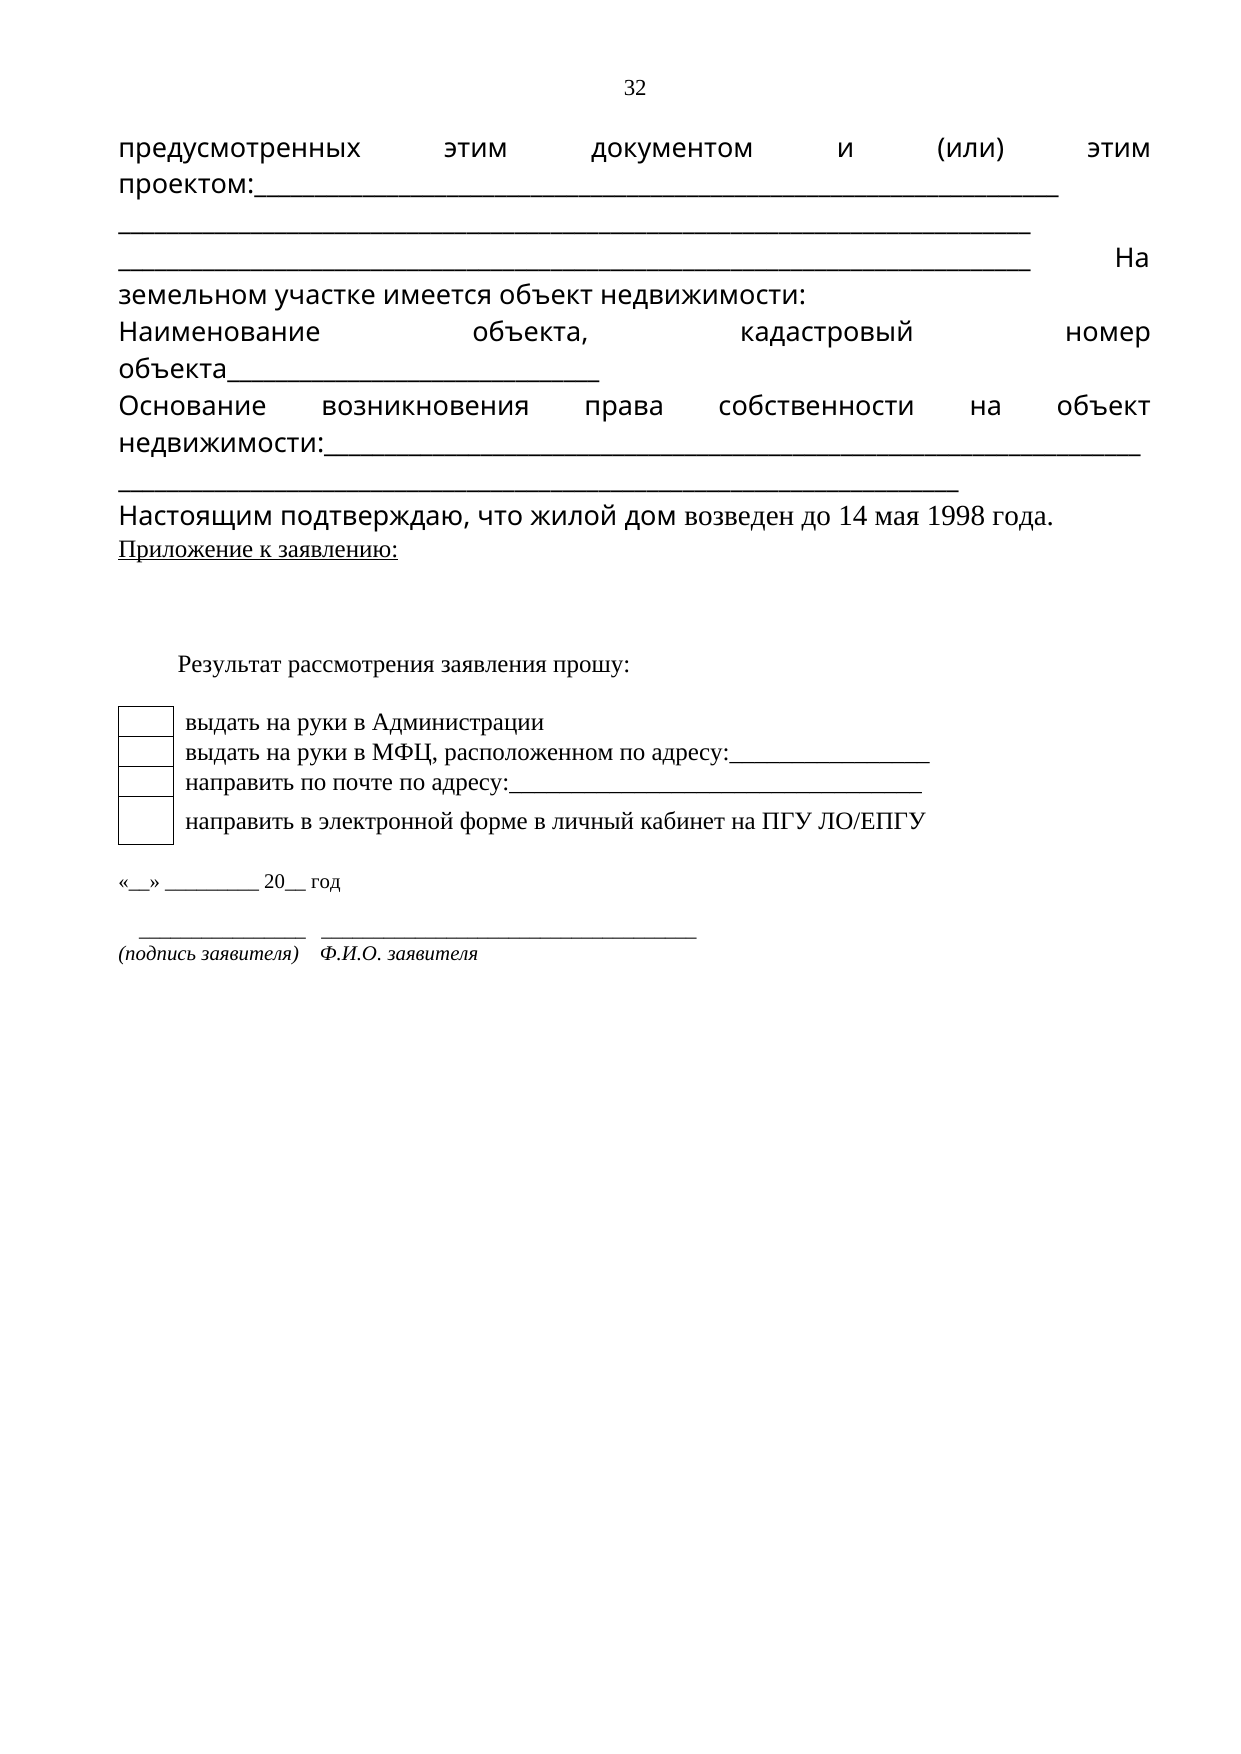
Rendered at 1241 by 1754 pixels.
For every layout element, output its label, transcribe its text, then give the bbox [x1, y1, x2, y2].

table_cell [119, 797, 173, 844]
text Настоящим подтверждаю, что жилой дом возведен до 14 мая 1998 года. [118, 497, 1152, 534]
text Приложение к заявлению: [118, 534, 1152, 562]
table_header выдать на руки в Администрации [174, 706, 1167, 736]
table_cell направить в электронной форме в личный кабинет на ПГУ ЛО/ЕПГУ [174, 796, 1167, 844]
text Результат рассмотрения заявления прошу: [118, 649, 1152, 677]
table_cell направить по почте по адресу:_________________________________ [174, 766, 1167, 796]
text ________________ ____________________________________ [118, 917, 1152, 941]
text ____________________________________________________________________________ [118, 202, 1152, 239]
text «__» _________ 20__ год [118, 869, 1152, 893]
table_cell [119, 737, 173, 766]
table_cell [119, 767, 173, 796]
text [118, 128, 1152, 202]
text Наименование объекта, кадастровый номер объекта_______________________________ [118, 312, 1152, 386]
table_cell выдать на руки в МФЦ, расположенном по адресу:________________ [174, 736, 1167, 766]
text (подпись заявителя) Ф.И.О. заявителя [118, 941, 1152, 965]
text Основание возникновения права собственности на объект недвижимости:__________________________________________________________________________________________________________________________________________ [118, 386, 1152, 497]
table_header [119, 707, 173, 736]
text ____________________________________________________________________________ На земельном участке имеется объект недвижимости: [118, 239, 1152, 312]
